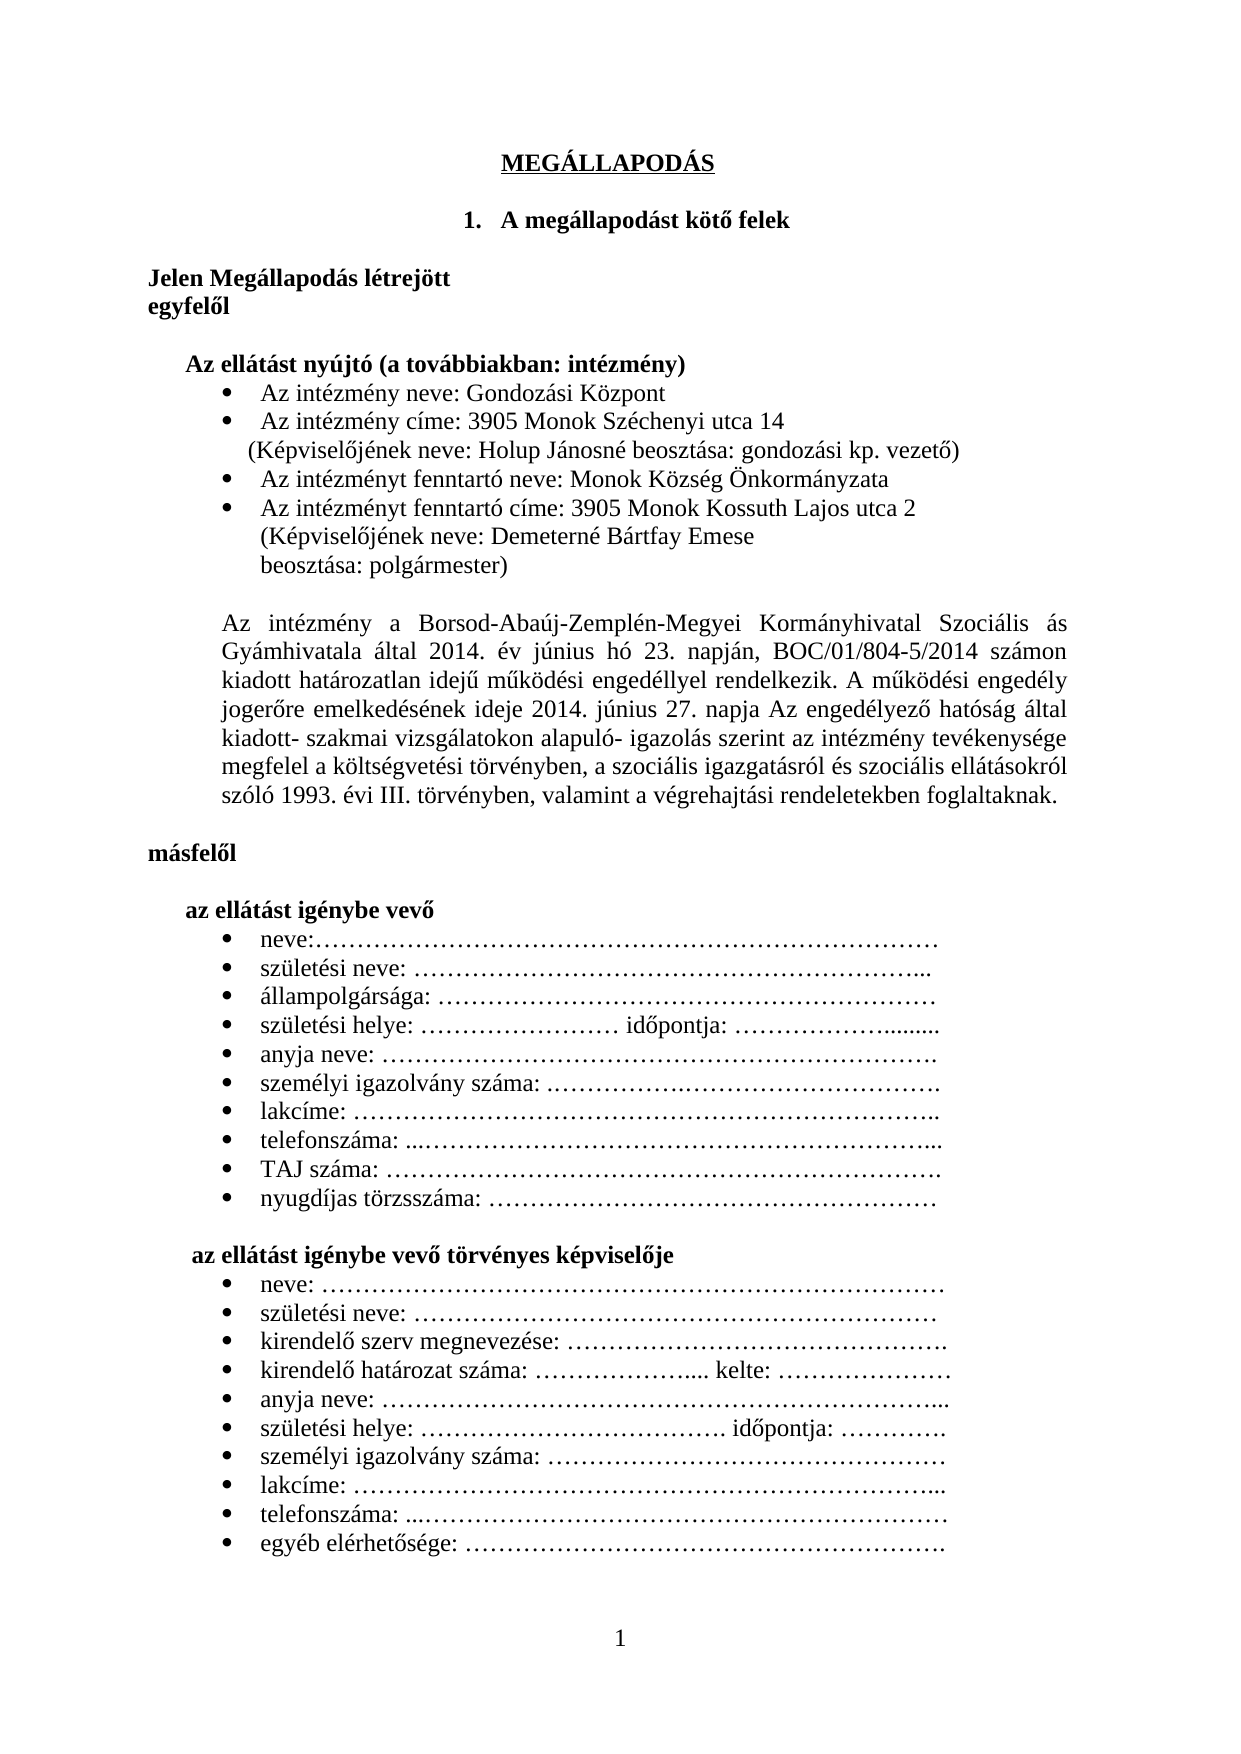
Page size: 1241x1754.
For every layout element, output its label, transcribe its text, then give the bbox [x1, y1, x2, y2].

list Az ellátást nyújtó (a továbbiakban: intézmény) [148, 349, 1068, 378]
list születési neve: ……………………………………………………... [223, 953, 1068, 981]
list születési neve: ……………………………………………………… [223, 1298, 1068, 1326]
list anyja neve: …………………………………………………………. [223, 1039, 1068, 1068]
text (Képviselőjének neve: Holup Jánosné beosztása: gondozási kp. vezető) [148, 435, 1068, 464]
list A megállapodást kötő felek [185, 205, 1068, 234]
list személyi igazolvány száma: .…………….…………………………. [223, 1068, 1068, 1096]
text Jelen Megállapodás létrejött [148, 263, 1068, 291]
text MEGÁLLAPODÁS [148, 148, 1068, 176]
list az ellátást igénybe vevő törvényes képviselője [148, 1240, 1068, 1269]
list anyja neve: …………………………………………………………... [223, 1384, 1068, 1413]
list telefonszáma: ...……………………………………………………… [223, 1499, 1068, 1528]
list lakcíme: …………………………………………………………….. [223, 1096, 1068, 1125]
list telefonszáma: ...……………………………………………………... [223, 1125, 1068, 1154]
text Az intézmény a Borsod-Abaúj-Zemplén-Megyei Kormányhivatal Szociális ás Gyámhivatala által 2014. év június hó 23. napján, BOC/01/804-5/2014 számon kiadott határozatlan idejű működési engedéllyel rendelkezik. A működési engedély jogerőre emelkedésének ideje 2014. június 27. napja Az engedélyező hatóság által kiadott- szakmai vizsgálatokon alapuló- igazolás szerint az intézmény tevékenysége megfelel a költségvetési törvényben, a szociális igazgatásról és szociális ellátásokról szóló 1993. évi III. törvényben, valamint a végrehajtási rendeletekben foglaltaknak. [221, 608, 1068, 809]
list Az intézményt fenntartó címe: 3905 Monok Kossuth Lajos utca 2 [223, 493, 1068, 521]
list nyugdíjas törzsszáma: ……………………………………………… [223, 1183, 1068, 1211]
text másfelől [148, 838, 1068, 866]
list születési helye: ………………………………. időpontja: …………. [223, 1413, 1068, 1441]
list személyi igazolvány száma: ………………………………………… [223, 1441, 1068, 1470]
list egyéb elérhetősége: …………………………………………………. [223, 1528, 1068, 1556]
list születési helye: …………………… időpontja: ………………......... [223, 1010, 1068, 1039]
list Az intézmény címe: 3905 Monok Széchenyi utca 14 [223, 406, 1068, 435]
list neve:………………………………………………………………… [223, 924, 1068, 953]
list az ellátást igénybe vevő [148, 895, 1068, 924]
list Az intézményt fenntartó neve: Monok Község Önkormányzata [223, 464, 1068, 493]
text egyfelől [148, 291, 1068, 320]
list lakcíme: ……………………………………………………………... [223, 1470, 1068, 1499]
text (Képviselőjének neve: Demeterné Bártfay Emese [260, 521, 1068, 550]
list kirendelő szerv megnevezése: ………………………………………. [223, 1326, 1068, 1355]
list TAJ száma: …………………………………………………………. [223, 1154, 1068, 1183]
list Az intézmény neve: Gondozási Központ [223, 378, 1068, 406]
list kirendelő határozat száma: ……………….... kelte: ………………… [223, 1355, 1068, 1384]
list neve: ………………………………………………………………… [223, 1269, 1068, 1298]
text beosztása: polgármester) [260, 550, 1068, 579]
list állampolgársága: …………………………………………………… [223, 981, 1068, 1010]
